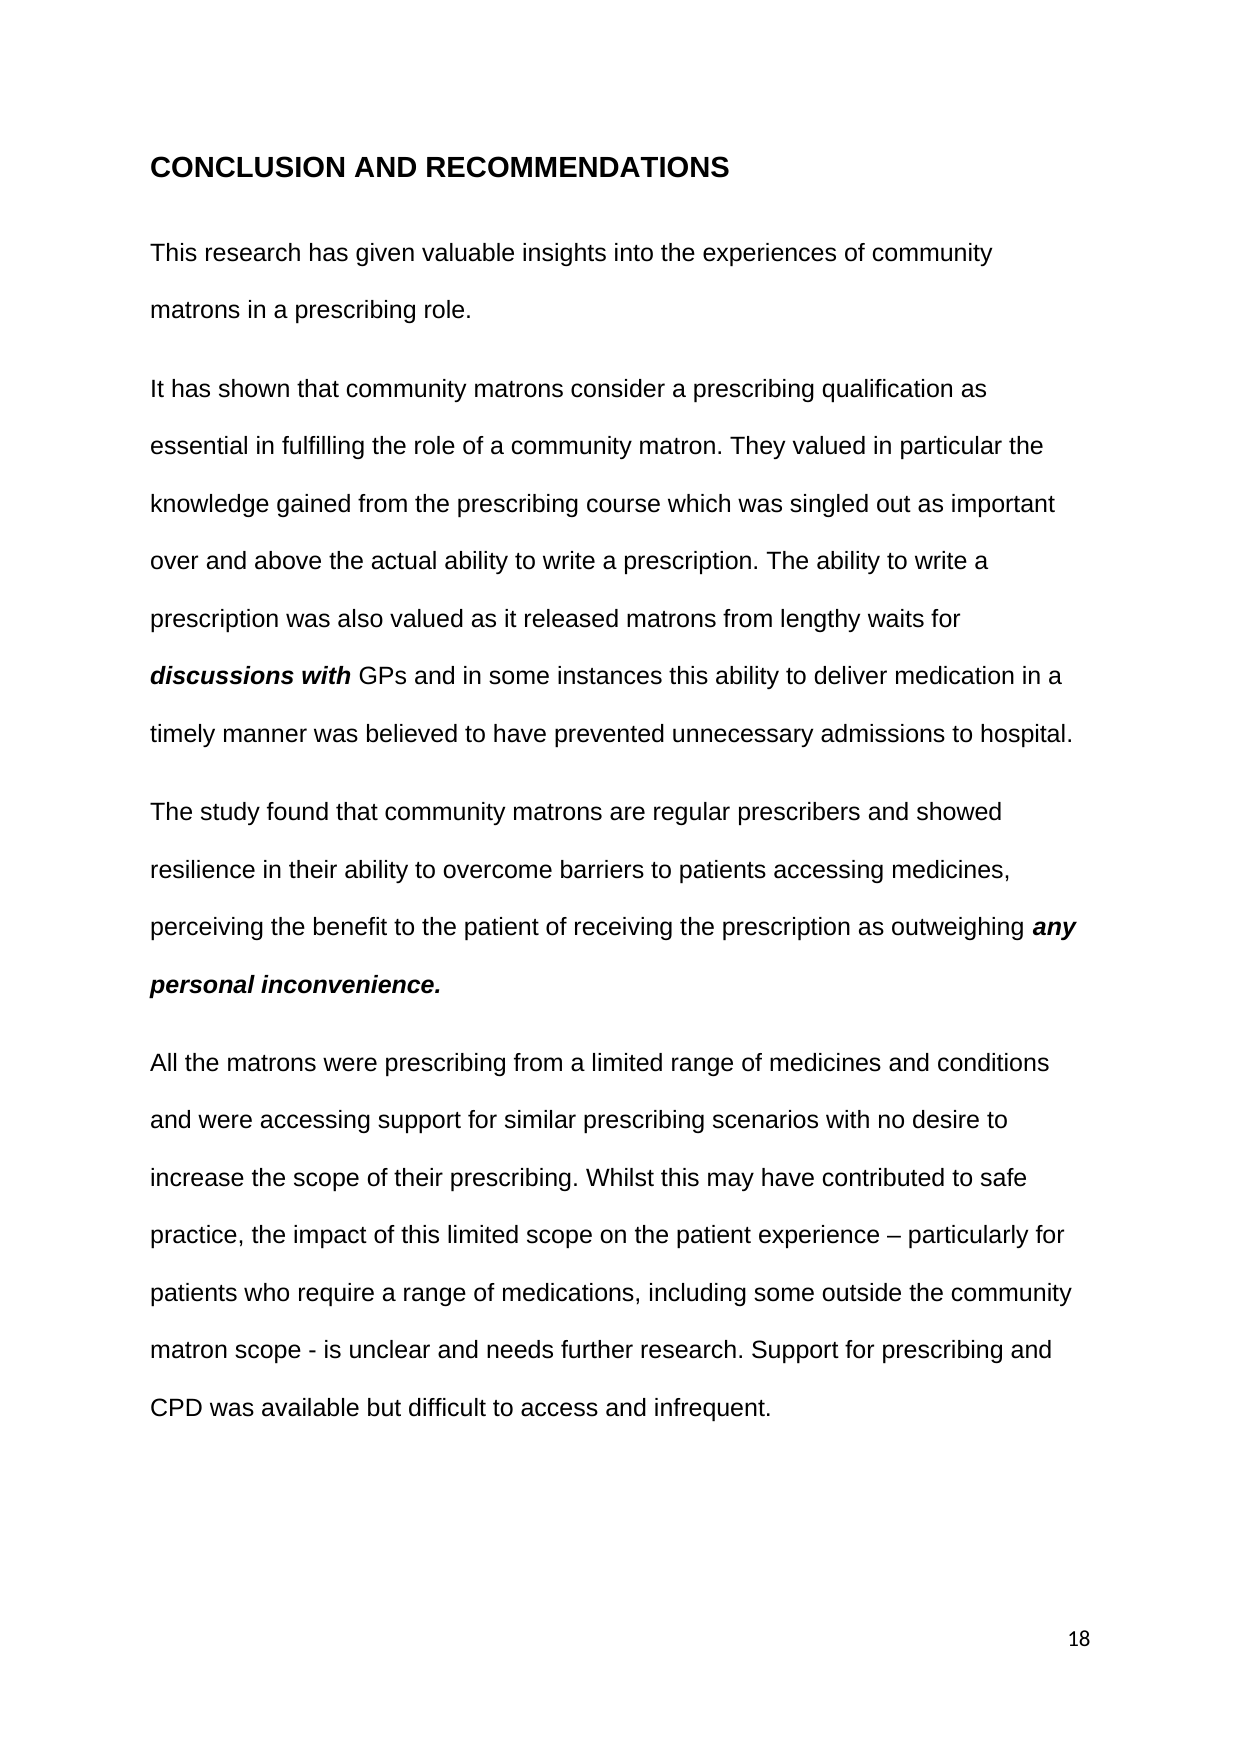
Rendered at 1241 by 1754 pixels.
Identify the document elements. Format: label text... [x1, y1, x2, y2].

text All the matrons were prescribing from a limited range of medicines and conditions and were accessing support for similar prescribing scenarios with no desire to increase the scope of their prescribing. Whilst this may have contributed to safe practice, the impact of this limited scope on the patient experience – particularly for patients who require a range of medications, including some outside the community matron scope - is unclear and needs further research. Support for prescribing and CPD was available but difficult to access and infrequent. [150, 1048, 1090, 1422]
text The study found that community matrons are regular prescribers and showed resilience in their ability to overcome barriers to patients accessing medicines, perceiving the benefit to the patient of receiving the prescription as outweighing any personal inconvenience. [150, 797, 1090, 998]
text This research has given valuable insights into the experiences of community matrons in a prescribing role. [150, 238, 1090, 324]
text It has shown that community matrons consider a prescribing qualification as essential in fulfilling the role of a community matron. They valued in particular the knowledge gained from the prescribing course which was singled out as important over and above the actual ability to write a prescription. The ability to write a prescription was also valued as it released matrons from lengthy waits for discussions with GPs and in some instances this ability to deliver medication in a timely manner was believed to have prevented unnecessary admissions to hospital. [150, 374, 1090, 747]
text CONCLUSION AND RECOMMENDATIONS [150, 150, 1090, 183]
